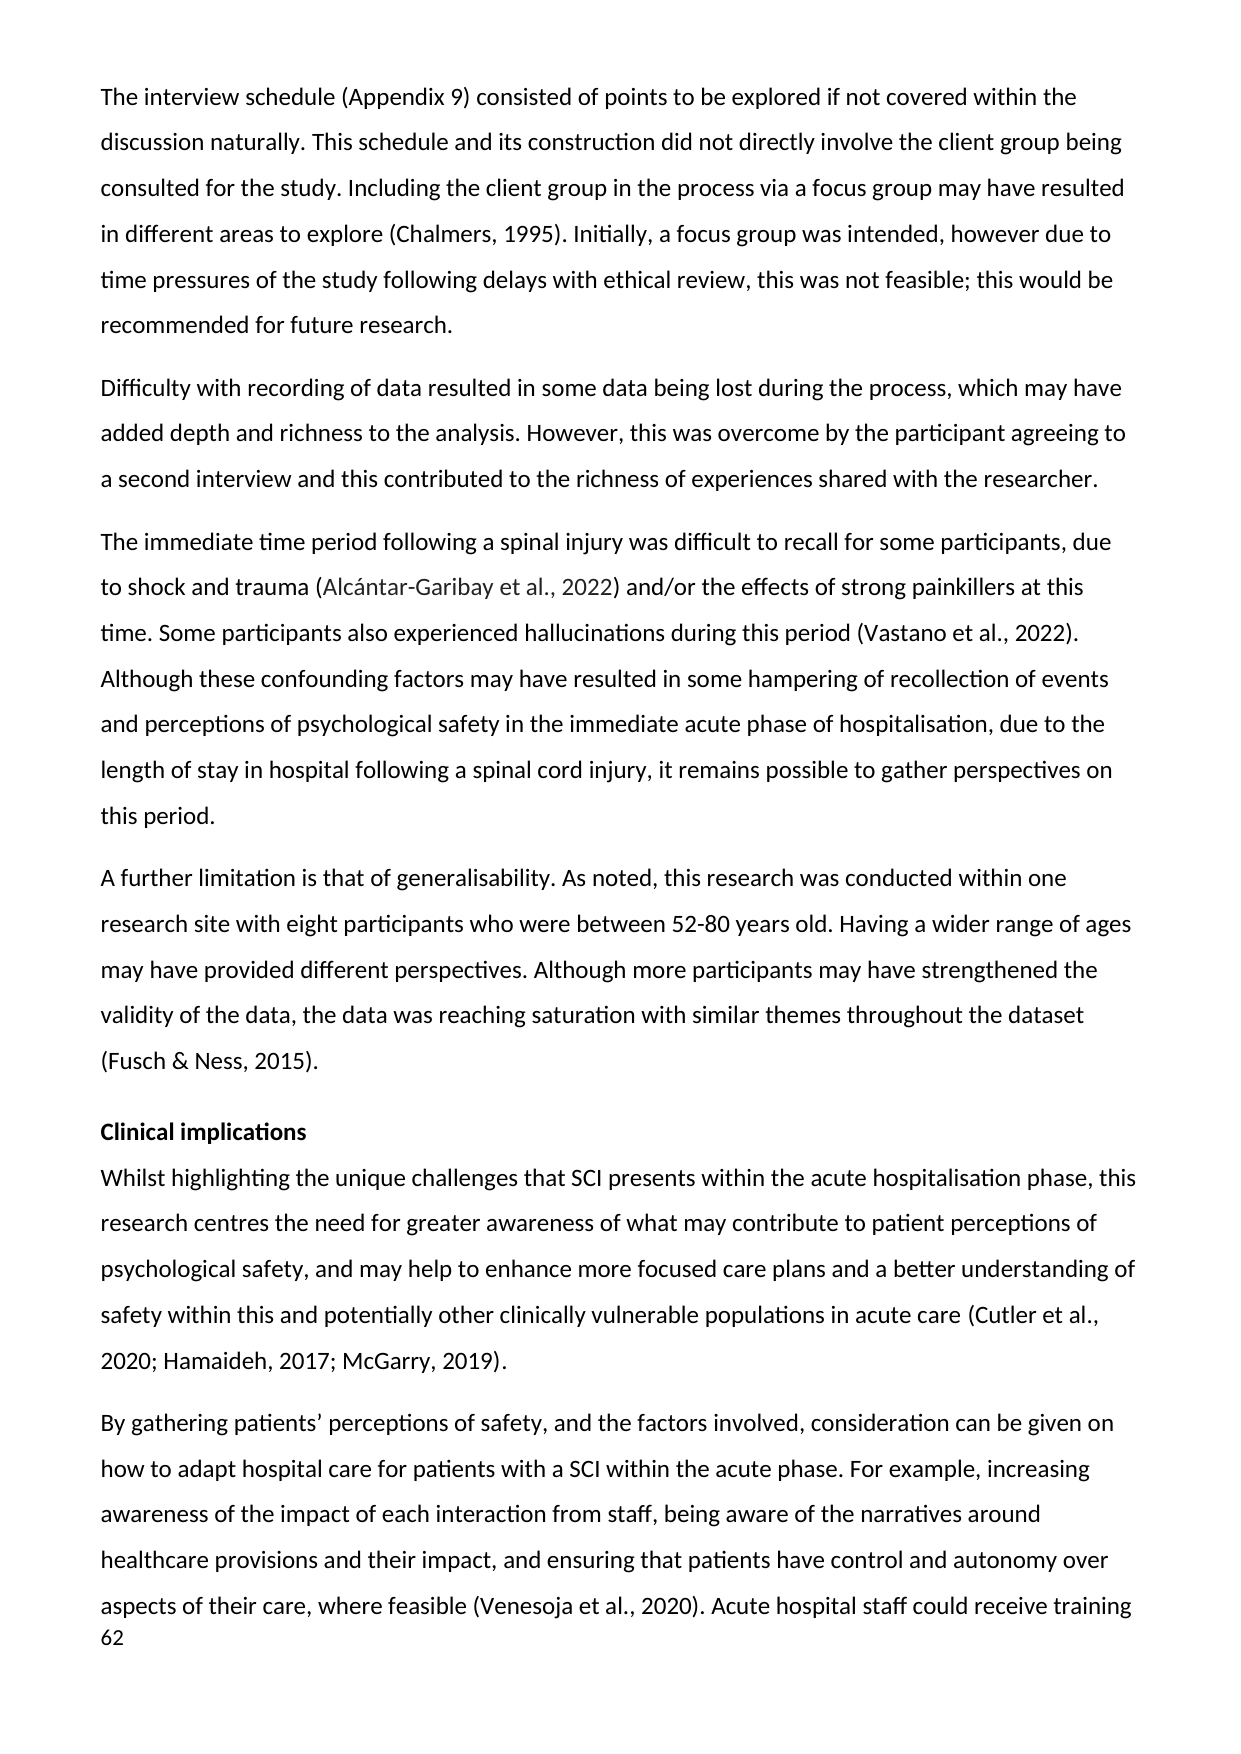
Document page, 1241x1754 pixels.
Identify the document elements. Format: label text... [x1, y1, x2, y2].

text The immediate time period following a spinal injury was difficult to recall for some participants, due to shock and trauma (Alcántar-Garibay et al., 2022) and/or the effects of strong painkillers at this time. Some participants also experienced hallucinations during this period (Vastano et al., 2022). Although these confounding factors may have resulted in some hampering of recollection of events and perceptions of psychological safety in the immediate acute phase of hospitalisation, due to the length of stay in hospital following a spinal cord injury, it remains possible to gather perspectives on this period. [100, 526, 1139, 831]
text The interview schedule (Appendix 9) consisted of points to be explored if not covered within the discussion naturally. This schedule and its construction did not directly involve the client group being consulted for the study. Including the client group in the process via a focus group may have resulted in different areas to explore (Chalmers, 1995). Initially, a focus group was intended, however due to time pressures of the study following delays with ethical review, this was not feasible; this would be recommended for future research. [100, 81, 1139, 340]
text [100, 1407, 1139, 1621]
text A further limitation is that of generalisability. As noted, this research was conducted within one research site with eight participants who were between 52-80 years old. Having a wider range of ages may have provided different perspectives. Although more participants may have strengthened the validity of the data, the data was reaching saturation with similar themes throughout the dataset (Fusch & Ness, 2015). [100, 862, 1139, 1076]
subtitle Clinical implications [100, 1116, 1139, 1147]
text Whilst highlighting the unique challenges that SCI presents within the acute hospitalisation phase, this research centres the need for greater awareness of what may contribute to patient perceptions of psychological safety, and may help to enhance more focused care plans and a better understanding of safety within this and potentially other clinically vulnerable populations in acute care (Cutler et al., 2020; Hamaideh, 2017; McGarry, 2019). [100, 1162, 1139, 1375]
text Difficulty with recording of data resulted in some data being lost during the process, which may have added depth and richness to the analysis. However, this was overcome by the participant agreeing to a second interview and this contributed to the richness of experiences shared with the researcher. [100, 372, 1139, 494]
